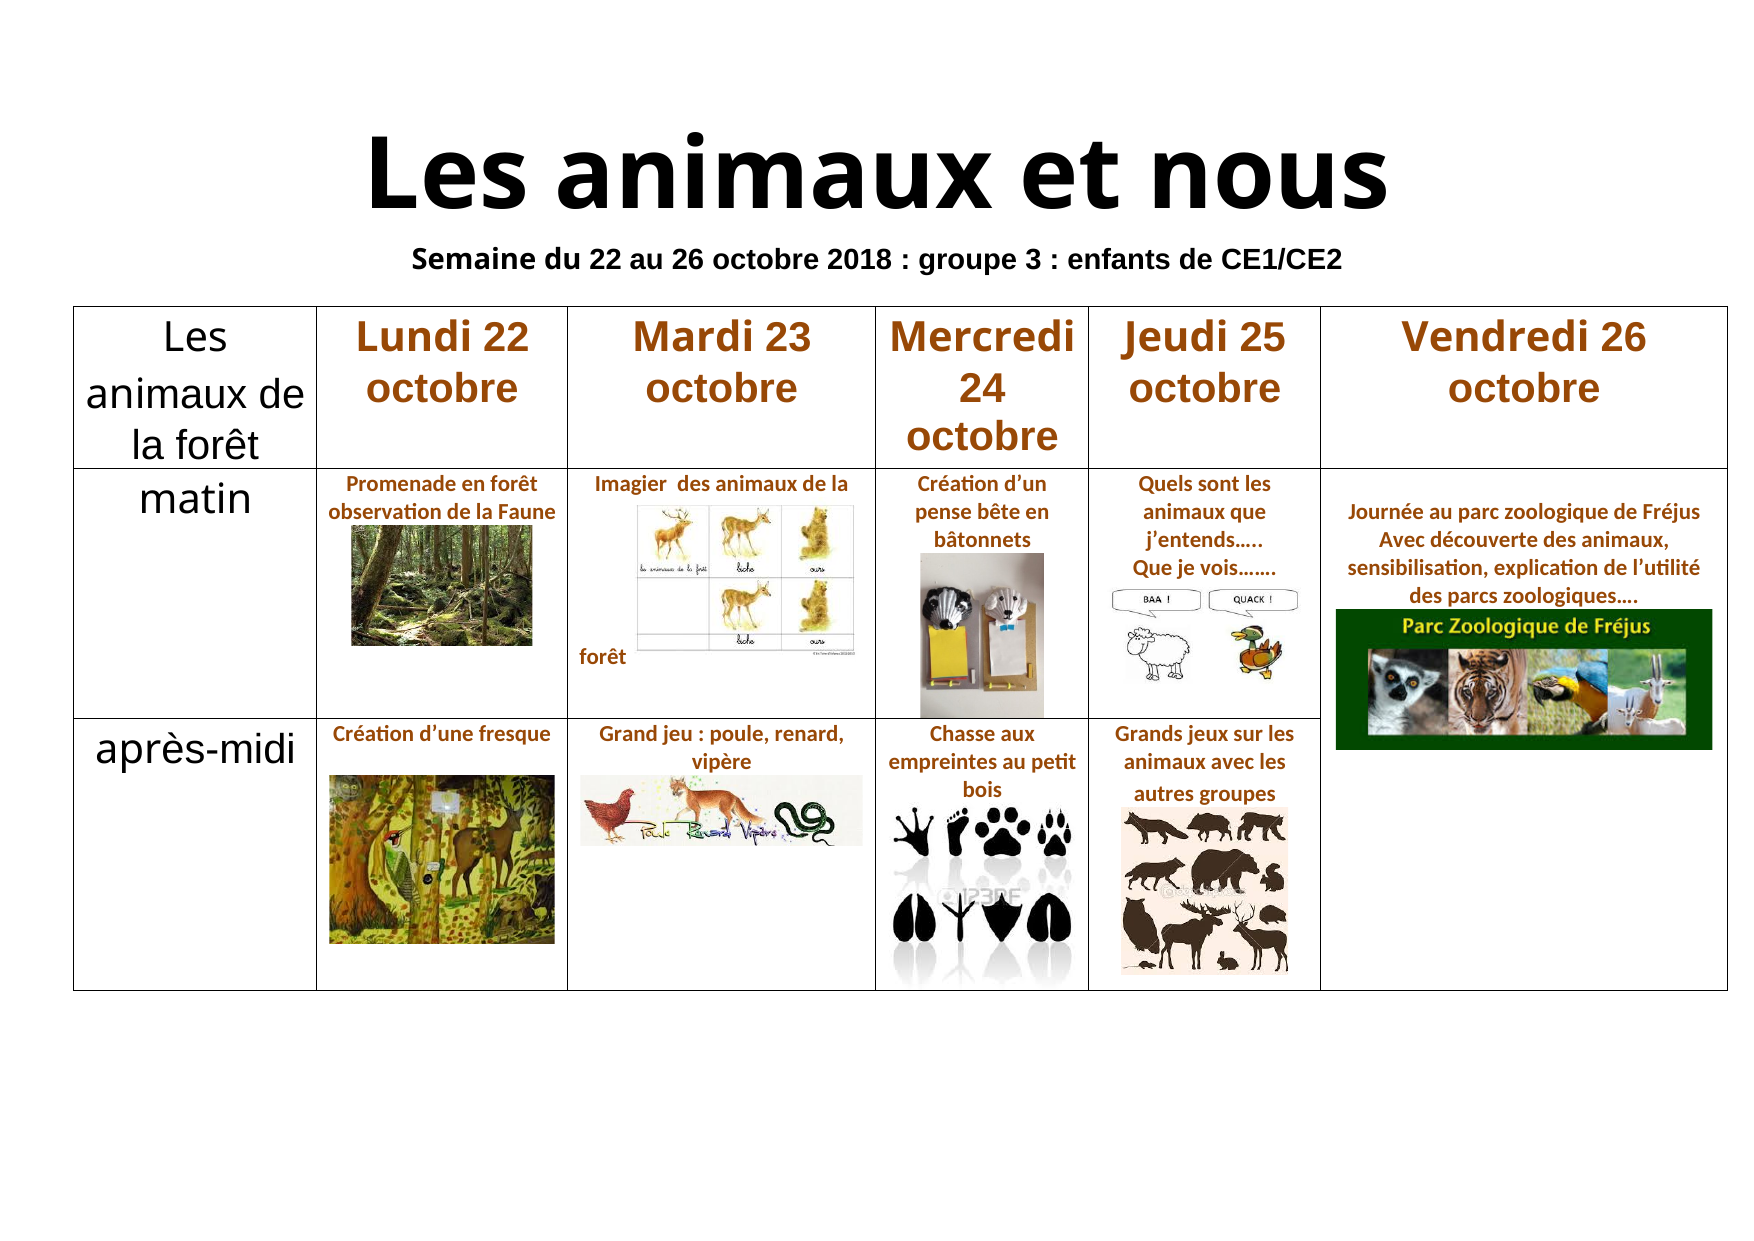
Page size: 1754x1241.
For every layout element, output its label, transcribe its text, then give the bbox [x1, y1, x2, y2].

picture [1335, 609, 1713, 750]
table_header Vendredi 26 octobre [1321, 307, 1727, 468]
picture [1121, 807, 1289, 975]
picture [626, 497, 864, 665]
text Les animaux et nous [148, 102, 1606, 238]
table_header Les animaux de la forêt [74, 307, 316, 468]
table_header Mardi 23 octobre [568, 307, 875, 468]
table_cell Imagier des animaux de la forêt [568, 469, 875, 718]
table_cell Quels sont les animaux que j’entends….. Que je vois……. [1089, 469, 1320, 718]
table_cell matin [74, 469, 316, 718]
table_cell Création d’une fresque [317, 719, 567, 989]
picture [351, 525, 533, 646]
table_cell Journée au parc zoologique de Fréjus Avec découverte des animaux, sensibilisation, explication de l’utilité des parcs zoologiques…. [1321, 469, 1727, 989]
table_header Mercredi 24 octobre [876, 307, 1088, 468]
picture [888, 802, 1076, 990]
table_cell après-midi [74, 719, 316, 989]
table_cell Grand jeu : poule, renard, vipère [568, 719, 875, 989]
table_header Jeudi 25 octobre [1089, 307, 1320, 468]
table_cell Chasse aux empreintes au petit bois [876, 719, 1088, 989]
table_header Lundi 22 octobre [317, 307, 567, 468]
text Semaine du 22 au 26 octobre 2018 : groupe 3 : enfants de CE1/CE2 [148, 238, 1606, 278]
picture [329, 775, 555, 944]
picture [1101, 581, 1308, 692]
picture [920, 553, 1044, 718]
table_cell Grands jeux sur les animaux avec les autres groupes [1089, 719, 1320, 989]
table_cell Promenade en forêt observation de la Faune [317, 469, 567, 718]
picture [580, 775, 863, 846]
table_cell Création d’un pense bête en bâtonnets [876, 469, 1088, 718]
